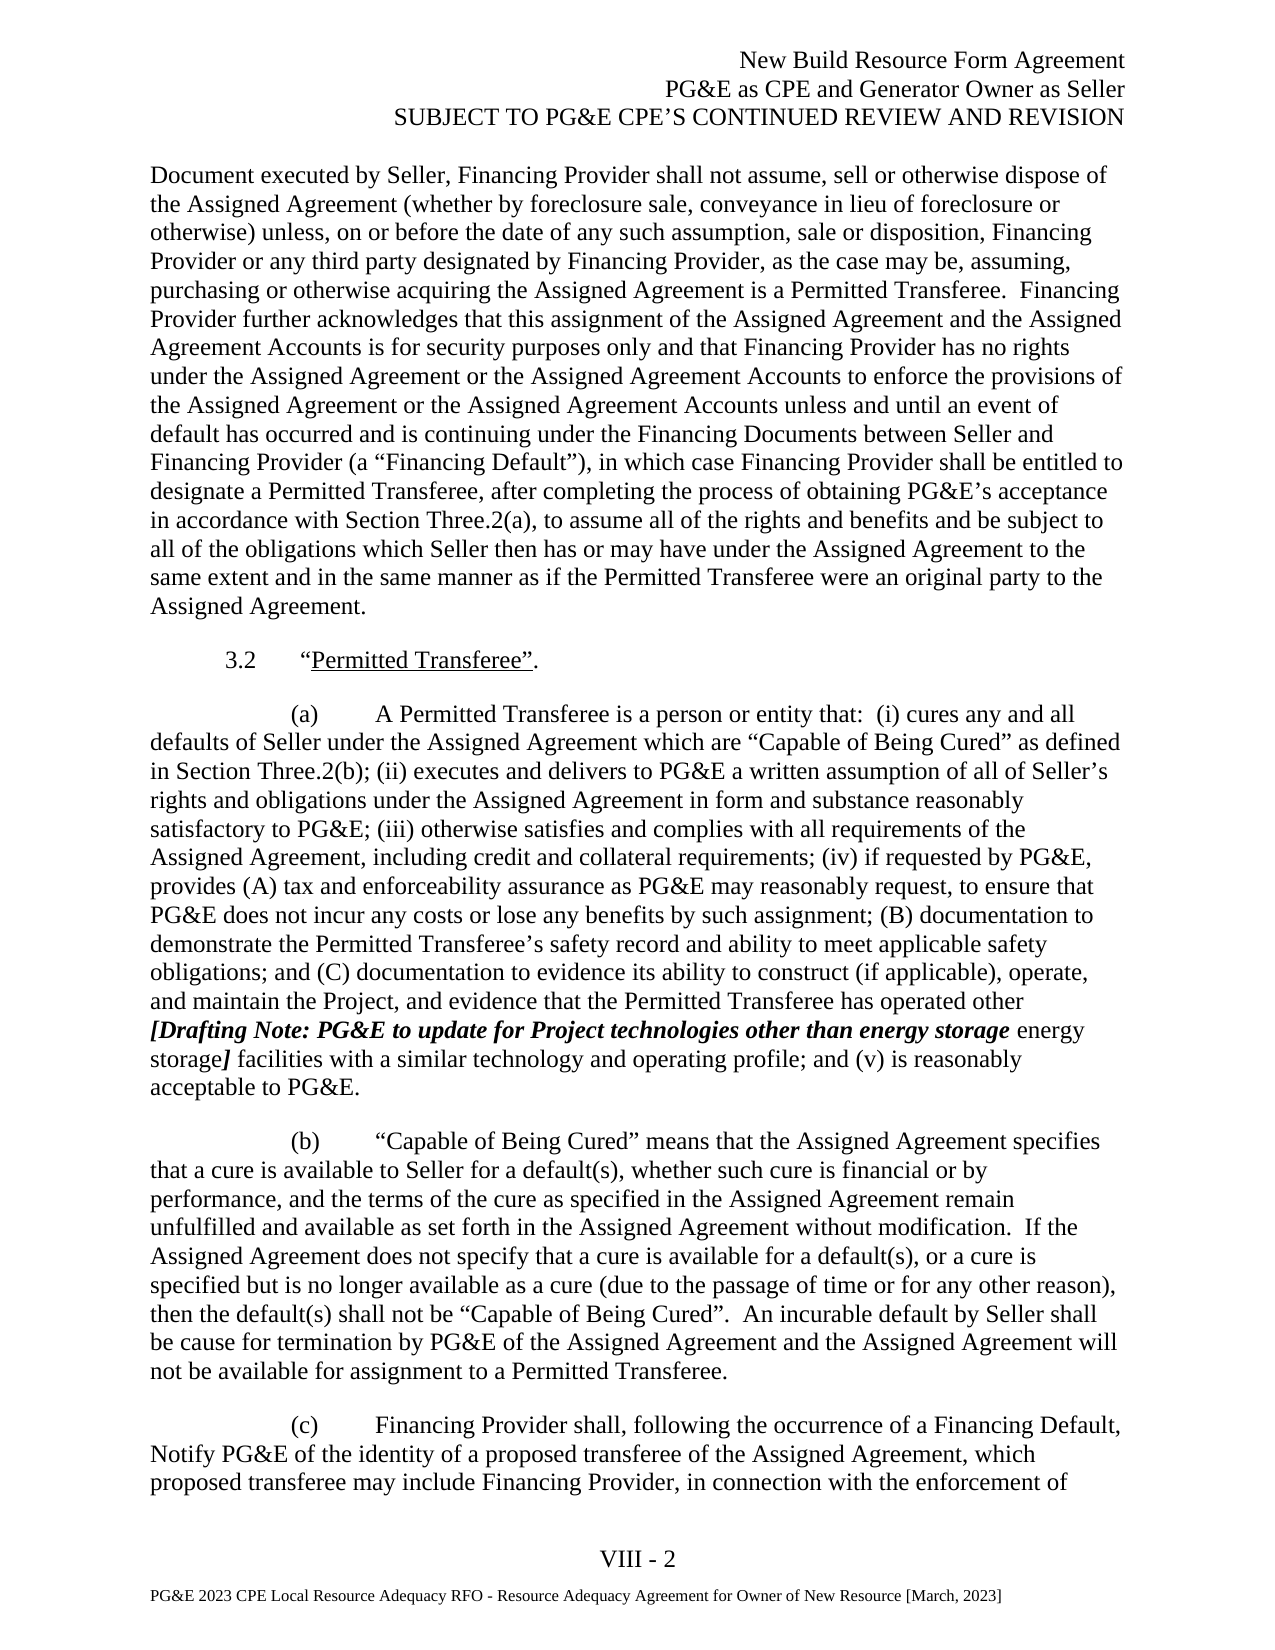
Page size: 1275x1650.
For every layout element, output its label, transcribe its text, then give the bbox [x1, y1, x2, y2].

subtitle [150, 1410, 1125, 1496]
subtitle (a) A Permitted Transferee is a person or entity that: (i) cures any and all defaults of Seller under the Assigned Agreement which are “Capable of Being Cured” as defined in Section 3.2(b); (ii) executes and delivers to PG&E a written assumption of all of Seller’s rights and obligations under the Assigned Agreement in form and substance reasonably satisfactory to PG&E; (iii) otherwise satisfies and complies with all requirements of the Assigned Agreement, including credit and collateral requirements; (iv) if requested by PG&E, provides (A) tax and enforceability assurance as PG&E may reasonably request, to ensure that PG&E does not incur any costs or lose any benefits by such assignment; (B) documentation to demonstrate the Permitted Transferee’s safety record and ability to meet applicable safety obligations; and (C) documentation to evidence its ability to construct (if applicable), operate, and maintain the Project, and evidence that the Permitted Transferee has operated other [Drafting Note: PG&E to update for Project technologies other than energy storage energy storage] facilities with a similar technology and operating profile; and (v) is reasonably acceptable to PG&E. [150, 699, 1125, 1101]
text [150, 160, 1125, 620]
subtitle (b) “Capable of Being Cured” means that the Assigned Agreement specifies that a cure is available to Seller for a default(s), whether such cure is financial or by performance, and the terms of the cure as specified in the Assigned Agreement remain unfulfilled and available as set forth in the Assigned Agreement without modification. If the Assigned Agreement does not specify that a cure is available for a default(s), or a cure is specified but is no longer available as a cure (due to the passage of time or for any other reason), then the default(s) shall not be “Capable of Being Cured”. An incurable default by Seller shall be cause for termination by PG&E of the Assigned Agreement and the Assigned Agreement will not be available for assignment to a Permitted Transferee. [150, 1126, 1125, 1385]
text 3.2 “Permitted Transferee”. [150, 645, 1125, 674]
